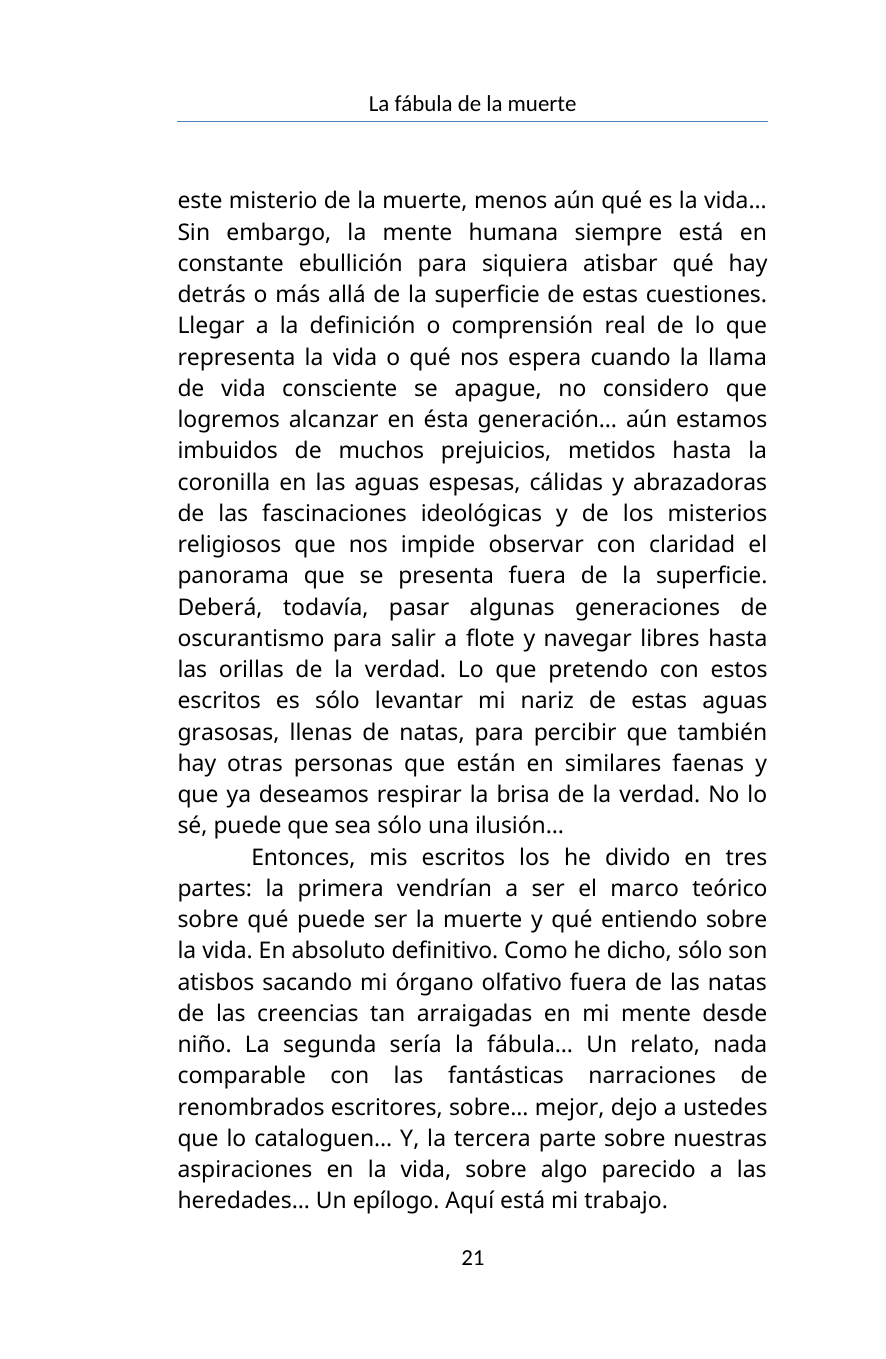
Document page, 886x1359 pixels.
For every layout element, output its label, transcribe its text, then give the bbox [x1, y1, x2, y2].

text Entonces, mis escritos los he divido en tres partes: la primera vendrían a ser el marco teórico sobre qué puede ser la muerte y qué entiendo sobre la vida. En absoluto definitivo. Como he dicho, sólo son atisbos sacando mi órgano olfativo fuera de las natas de las creencias tan arraigadas en mi mente desde niño. La segunda sería la fábula… Un relato, nada comparable con las fantásticas narraciones de renombrados escritores, sobre… mejor, dejo a ustedes que lo cataloguen… Y, la tercera parte sobre nuestras aspiraciones en la vida, sobre algo parecido a las heredades… Un epílogo. Aquí está mi trabajo. [177, 840, 768, 1215]
